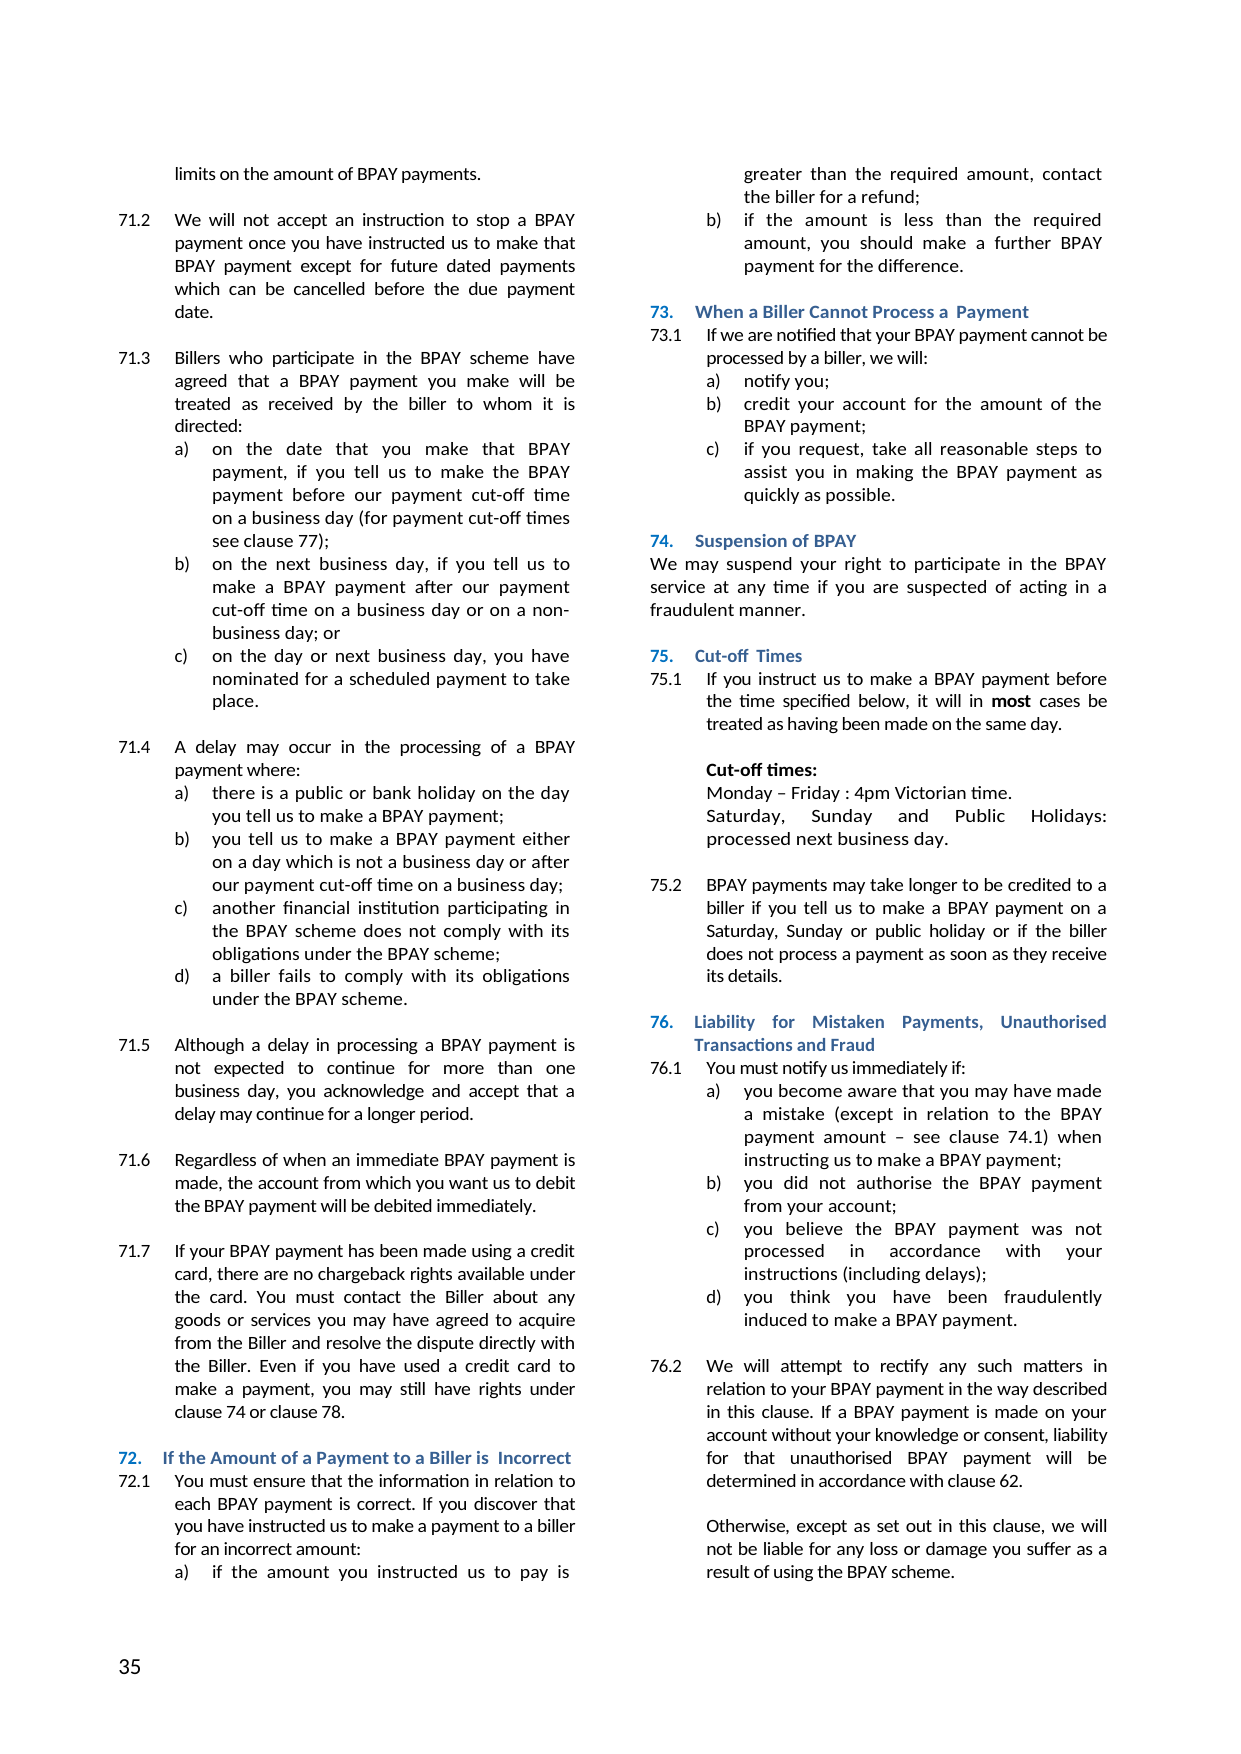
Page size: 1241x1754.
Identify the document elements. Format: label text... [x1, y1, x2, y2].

list you believe the BPAY payment was not processed in accordance with your instructions (including delays); [706, 1217, 1102, 1285]
list A delay may occur in the processing of a BPAY payment where: [118, 735, 576, 781]
list a biller fails to comply with its obligations under the BPAY scheme. [174, 964, 571, 1010]
list Regardless of when an immediate BPAY payment is made, the account from which you want us to debit the BPAY payment will be debited immediately. [118, 1148, 576, 1217]
list there is a public or bank holiday on the day you tell us to make a BPAY payment; [174, 781, 571, 827]
text Saturday, Sunday and Public Holidays: processed next business day. [706, 804, 1107, 850]
list Billers who participate in the BPAY scheme have agreed that a BPAY payment you make will be treated as received by the biller to whom it is directed: [118, 346, 576, 437]
list We will attempt to rectify any such matters in relation to your BPAY payment in the way described in this clause. If a BPAY payment is made on your account without your knowledge or consent, liability for that unauthorised BPAY payment will be determined in accordance with clause 62. [650, 1354, 1107, 1492]
list Cut-off Times [650, 644, 1107, 667]
list You must notify us immediately if: [650, 1056, 1107, 1079]
list We will not accept an instruction to stop a BPAY payment once you have instructed us to make that BPAY payment except for future dated payments which can be cancelled before the due payment date. [118, 208, 576, 323]
list Suspension of BPAY [650, 529, 1107, 552]
list notify you; [706, 369, 1102, 392]
list you become aware that you may have made a mistake (except in relation to the BPAY payment amount – see clause 74.1) when instructing us to make a BPAY payment; [706, 1079, 1102, 1171]
list another financial institution participating in the BPAY scheme does not comply with its obligations under the BPAY scheme; [174, 896, 571, 964]
text Cut-off times: [706, 758, 1107, 781]
list You must ensure that the information in relation to each BPAY payment is correct. If you discover that you have instructed us to make a payment to a biller for an incorrect amount: [118, 1469, 576, 1560]
list you think you have been fraudulently induced to make a BPAY payment. [706, 1285, 1102, 1331]
list BPAY payments may take longer to be credited to a biller if you tell us to make a BPAY payment on a Saturday, Sunday or public holiday or if the biller does not process a payment as soon as they receive its details. [650, 873, 1107, 987]
text We may suspend your right to participate in the BPAY service at any time if you are suspected of acting in a fraudulent manner. [650, 552, 1107, 621]
text Otherwise, except as set out in this clause, we will not be liable for any loss or damage you suffer as a result of using the BPAY scheme. [706, 1514, 1107, 1583]
list If we are notified that your BPAY payment cannot be processed by a biller, we will: [650, 323, 1107, 369]
list if the amount is less than the required amount, you should make a further BPAY payment for the difference. [706, 208, 1102, 277]
list Although a delay in processing a BPAY payment is not expected to continue for more than one business day, you acknowledge and accept that a delay may continue for a longer period. [118, 1033, 576, 1125]
list When a Biller Cannot Process a Payment [650, 300, 1107, 323]
list Liability for Mistaken Payments, Unauthorised Transactions and Fraud [650, 1010, 1107, 1056]
list If the Amount of a Payment to a Biller is Incorrect [118, 1446, 576, 1469]
list you tell us to make a BPAY payment either on a day which is not a business day or after our payment cut-off time on a business day; [174, 827, 571, 896]
list on the date that you make that BPAY payment, if you tell us to make the BPAY payment before our payment cut-off time on a business day (for payment cut-off times see clause 77); [174, 437, 571, 552]
text Monday – Friday : 4pm Victorian time. [706, 781, 1107, 804]
list if you request, take all reasonable steps to assist you in making the BPAY payment as quickly as possible. [706, 437, 1102, 506]
list if the amount you instructed us to pay is greater than the required amount, contact the biller for a refund; [706, 162, 1102, 208]
list credit your account for the amount of the BPAY payment; [706, 392, 1102, 437]
list on the day or next business day, you have nominated for a scheduled payment to take place. [174, 644, 571, 712]
list If you instruct us to make a BPAY payment before the time specified below, it will in most cases be treated as having been made on the same day. [650, 667, 1107, 735]
list We may impose restrictions on the accounts from which a BPAY payment may be made or impose limits on the amount of BPAY payments. [118, 162, 576, 185]
list on the next business day, if you tell us to make a BPAY payment after our payment cut-off time on a business day or on a non- business day; or [174, 552, 571, 644]
list you did not authorise the BPAY payment from your account; [706, 1171, 1102, 1217]
list If your BPAY payment has been made using a credit card, there are no chargeback rights available under the card. You must contact the Biller about any goods or services you may have agreed to acquire from the Biller and resolve the dispute directly with the Biller. Even if you have used a credit card to make a payment, you may still have rights under clause 74 or clause 78. [118, 1239, 576, 1423]
list if the amount you instructed us to pay is greater than the required amount, contact the biller for a refund; [174, 1560, 571, 1583]
